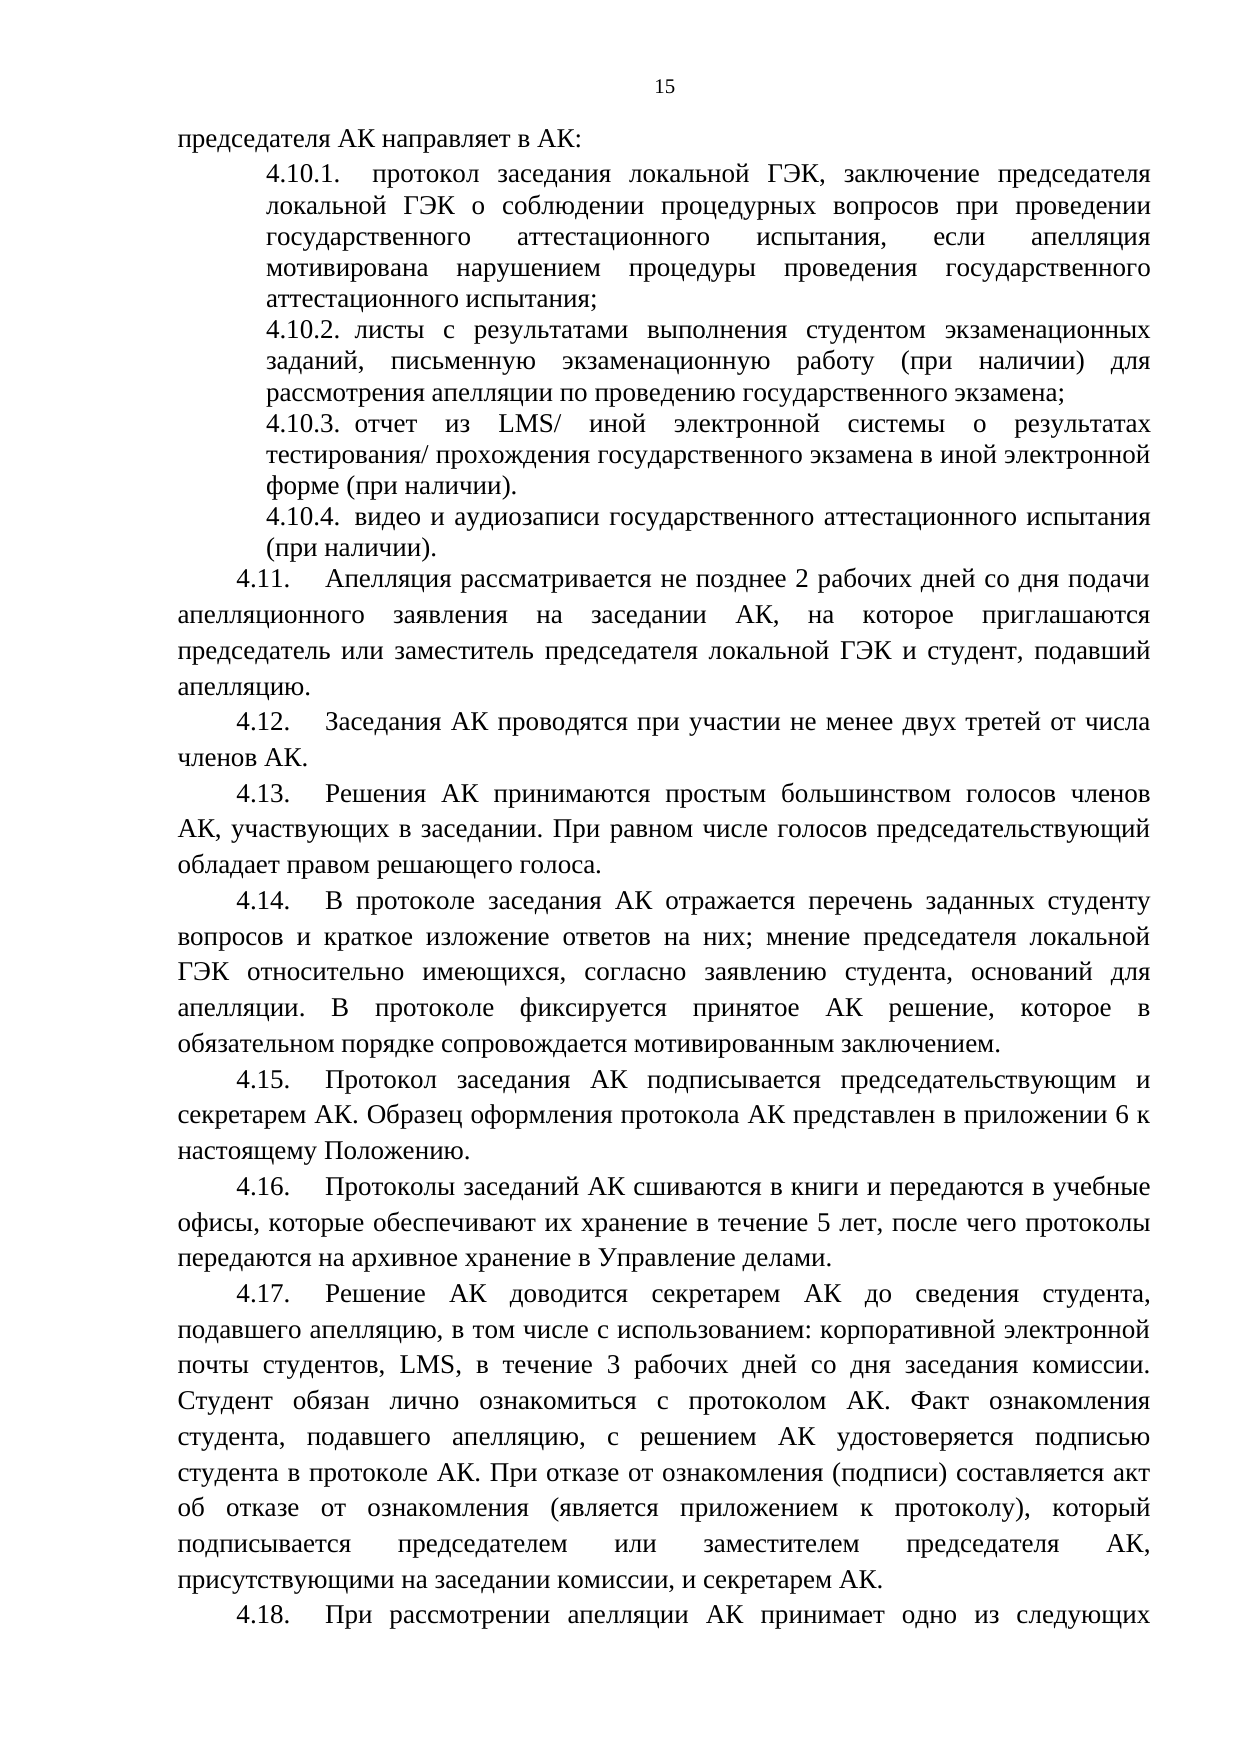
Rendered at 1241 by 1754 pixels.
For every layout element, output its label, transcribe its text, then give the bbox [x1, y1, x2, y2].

list отчет из LMS/ иной электронной системы о результатах тестирования/ прохождения государственного экзамена в иной электронной форме (при наличии). [266, 407, 1152, 500]
list протокол заседания локальной ГЭК, заключение председателя локальной ГЭК о соблюдении процедурных вопросов при проведении государственного аттестационного испытания, если апелляция мотивирована нарушением процедуры проведения государственного аттестационного испытания; [266, 158, 1152, 313]
list листы с результатами выполнения студентом экзаменационных заданий, письменную экзаменационную работу (при наличии) для рассмотрения апелляции по проведению государственного экзамена; [266, 313, 1152, 407]
list Заседания АК проводятся при участии не менее двух третей от числа членов АК. [177, 705, 1152, 772]
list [177, 1599, 1152, 1630]
list видео и аудиозаписи государственного аттестационного испытания (при наличии). [266, 500, 1152, 562]
list В протоколе заседания АК отражается перечень заданных студенту вопросов и краткое изложение ответов на них; мнение председателя локальной ГЭК относительно имеющихся, согласно заявлению студента, оснований для апелляции. В протоколе фиксируется принятое АК решение, которое в обязательном порядке сопровождается мотивированным заключением. [177, 884, 1152, 1058]
list Протоколы заседаний АК сшиваются в книги и передаются в учебные офисы, которые обеспечивают их хранение в течение 5 лет, после чего протоколы передаются на архивное хранение в Управление делами. [177, 1170, 1152, 1272]
list Решение АК доводится секретарем АК до сведения студента, подавшего апелляцию, в том числе с использованием: корпоративной электронной почты студентов, LMS, в течение 3 рабочих дней со дня заседания комиссии. Студент обязан лично ознакомиться с протоколом АК. Факт ознакомления студента, подавшего апелляцию, с решением АК удостоверяется подписью студента в протоколе АК. При отказе от ознакомления (подписи) составляется акт об отказе от ознакомления (является приложением к протоколу), который подписывается председателем или заместителем председателя АК, присутствующими на заседании комиссии, и секретарем АК. [177, 1277, 1152, 1594]
list Апелляция рассматривается не позднее 2 рабочих дней со дня подачи апелляционного заявления на заседании АК, на которое приглашаются председатель или заместитель председателя локальной ГЭК и студент, подавший апелляцию. [177, 562, 1152, 701]
list Решения АК принимаются простым большинством голосов членов АК, участвующих в заседании. При равном числе голосов председательствующий обладает правом решающего голоса. [177, 777, 1152, 879]
list Протокол заседания АК подписывается председательствующим и секретарем АК. Образец оформления протокола АК представлен в приложении 6 к настоящему Положению. [177, 1063, 1152, 1165]
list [177, 122, 1152, 153]
